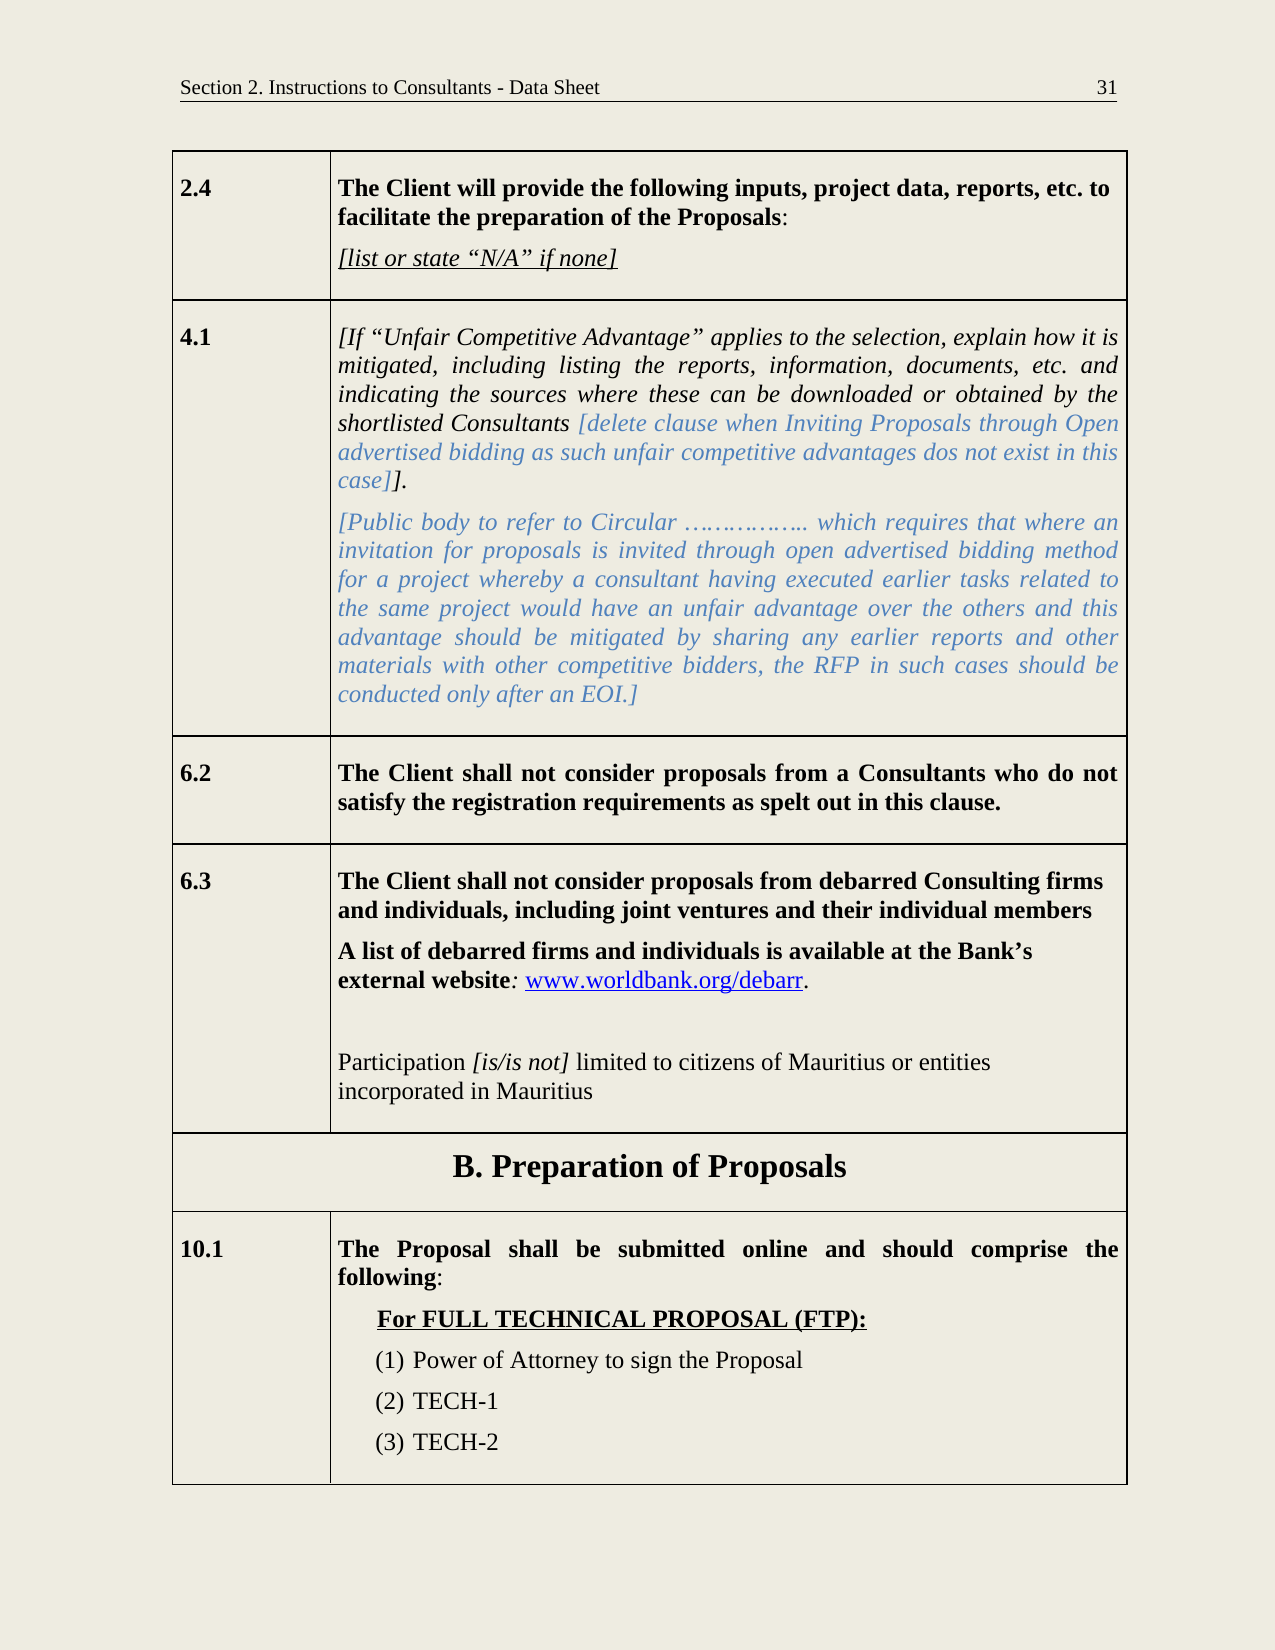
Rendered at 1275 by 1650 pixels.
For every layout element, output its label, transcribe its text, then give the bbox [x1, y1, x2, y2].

table_cell The Client shall not consider proposals from a Consultants who do not satisfy the registration requirements as spelt out in this clause. [331, 737, 1126, 843]
table_cell 10.1 [173, 1212, 330, 1483]
table_cell 6.3 [173, 845, 330, 1132]
table_cell B. Preparation of Proposals [173, 1134, 1126, 1211]
table_cell [If “Unfair Competitive Advantage” applies to the selection, explain how it is mitigated, including listing the reports, information, documents, etc. and indicating the sources where these can be downloaded or obtained by the shortlisted Consultants [delete clause when Inviting Proposals through Open advertised bidding as such unfair competitive advantages dos not exist in this case]]. [Public body to refer to Circular …………….. which requires that where an invitation for proposals is invited through open advertised bidding method for a project whereby a consultant having executed earlier tasks related to the same project would have an unfair advantage over the others and this advantage should be mitigated by sharing any earlier reports and other materials with other competitive bidders, the RFP in such cases should be conducted only after an EOI.] [331, 301, 1126, 735]
table_cell 2.4 [173, 152, 330, 299]
table_cell The Client shall not consider proposals from debarred Consulting firms and individuals, including joint ventures and their individual members A list of debarred firms and individuals is available at the Bank’s external website: www.worldbank.org/debarr. Participation [is/is not] limited to citizens of Mauritius or entities incorporated in Mauritius [331, 845, 1126, 1132]
table_cell 6.2 [173, 737, 330, 843]
table_cell The Client will provide the following inputs, project data, reports, etc. to facilitate the preparation of the Proposals: [list or state “N/A” if none] [331, 152, 1126, 299]
table_cell 4.1 [173, 301, 330, 735]
